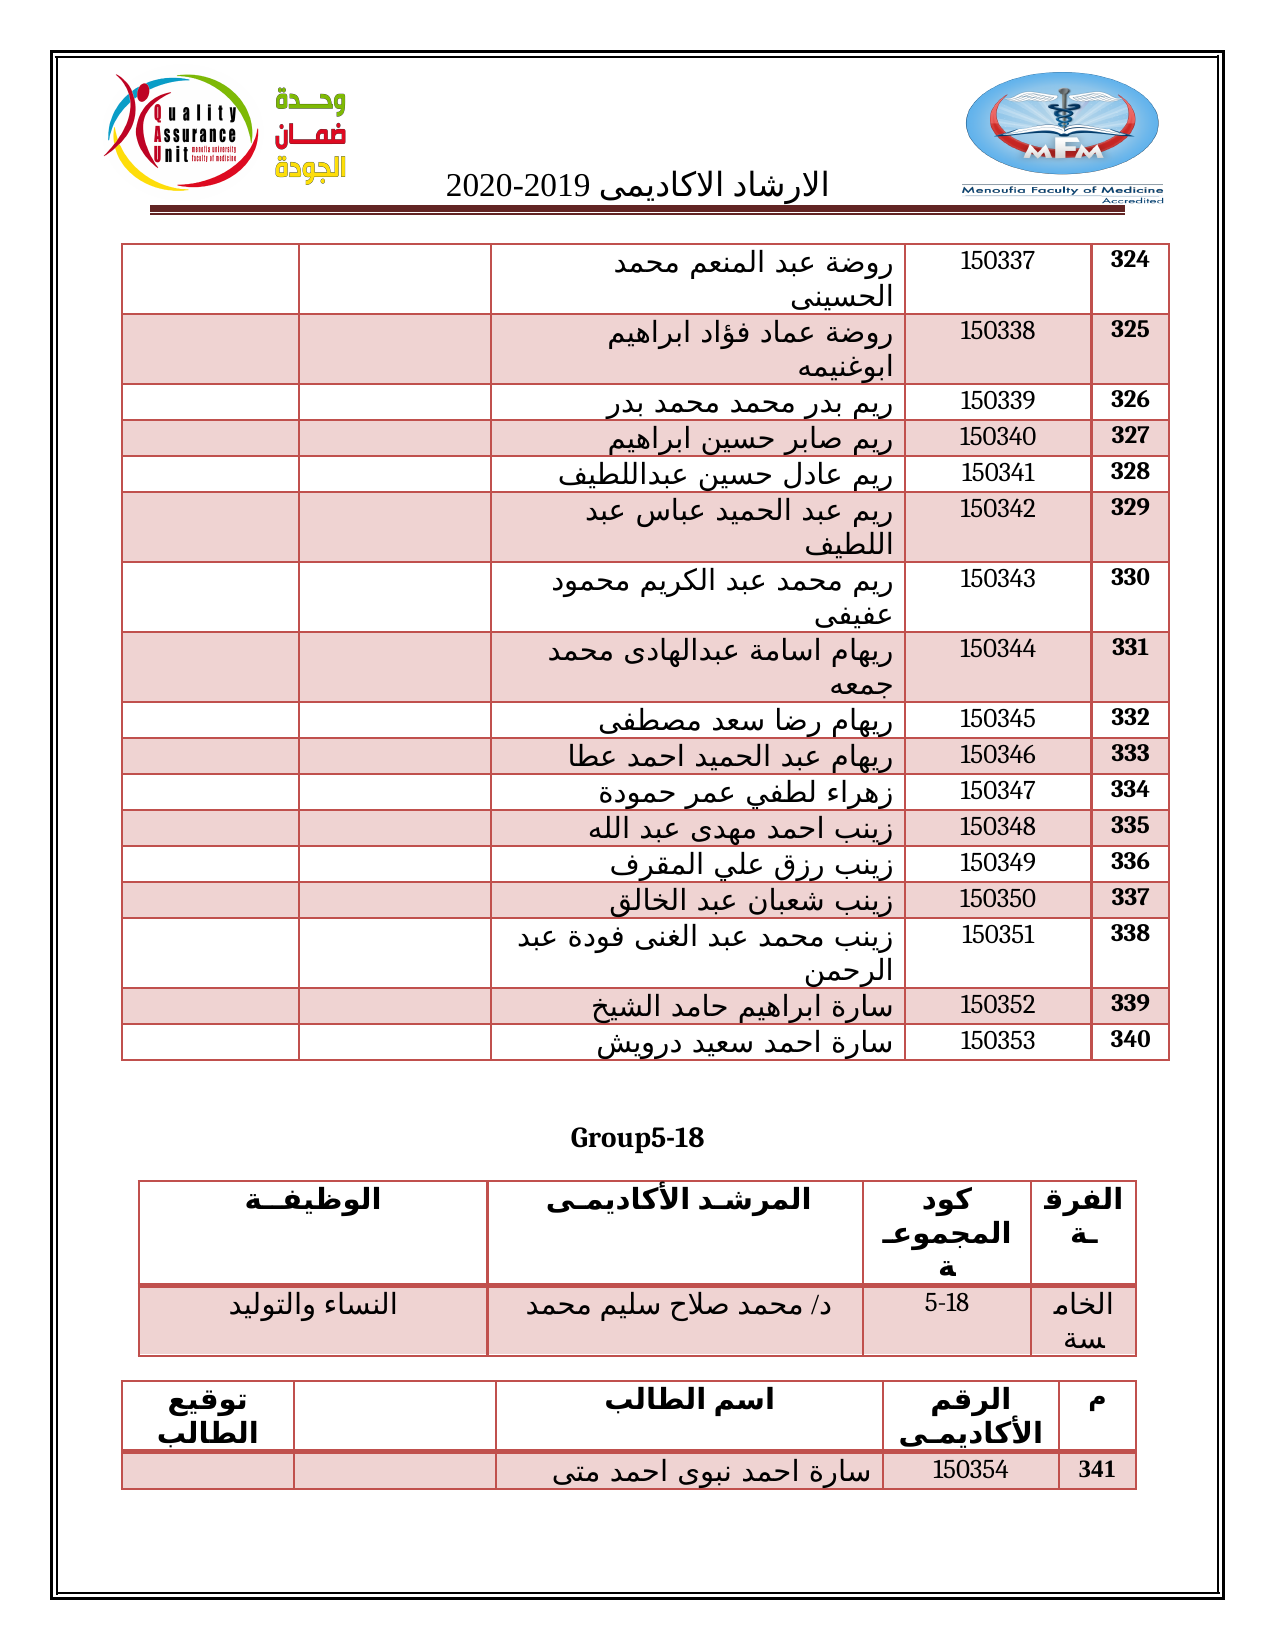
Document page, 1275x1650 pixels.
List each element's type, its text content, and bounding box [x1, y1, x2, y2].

table_cell [300, 421, 490, 455]
table_cell [300, 989, 490, 1023]
table_cell زينب رزق علي المقرف [492, 847, 904, 881]
table_cell [300, 919, 490, 987]
table_cell [123, 421, 298, 455]
table_cell [123, 563, 298, 631]
table_cell زهراء لطفي عمر حمودة [492, 775, 904, 809]
table_cell [123, 739, 298, 773]
table_cell [300, 883, 490, 917]
table_cell ريهام اسامة عبدالهادى محمد جمعه [492, 633, 904, 701]
table_cell 150349 [906, 847, 1090, 881]
table_cell 150352 [906, 989, 1090, 1023]
table_cell 150340 [906, 421, 1090, 455]
table_cell 150338 [906, 315, 1090, 383]
table_cell 150350 [906, 883, 1090, 917]
table_cell 325 [1093, 315, 1168, 383]
table_cell [123, 919, 298, 987]
table_cell ريم بدر محمد محمد بدر [492, 385, 904, 419]
table_header م [1060, 1382, 1135, 1449]
table_cell [300, 633, 490, 701]
table_cell [123, 633, 298, 701]
table_cell [123, 385, 298, 419]
table_header الوظيفــة [140, 1182, 486, 1283]
table_cell [300, 563, 490, 631]
table_cell [300, 457, 490, 491]
table_cell النساء والتوليد [140, 1288, 486, 1354]
table_cell [123, 811, 298, 845]
table_cell 150344 [906, 633, 1090, 701]
table_cell روضة عماد فؤاد ابراهيم ابوغنيمه [492, 315, 904, 383]
table_cell 340 [1093, 1025, 1168, 1059]
table_cell 334 [1093, 775, 1168, 809]
table_header كود المجموعـة [864, 1182, 1030, 1283]
table_cell 337 [1093, 883, 1168, 917]
table_cell ريم صابر حسين ابراهيم [492, 421, 904, 455]
table_cell [123, 493, 298, 561]
table_cell [300, 315, 490, 383]
table_cell [300, 703, 490, 737]
text Group5-18 [150, 1121, 1125, 1154]
table_header اسم الطالب [497, 1382, 882, 1449]
table_cell 328 [1093, 457, 1168, 491]
table_cell 341 [1060, 1454, 1135, 1488]
table_cell 150345 [906, 703, 1090, 737]
table_cell [123, 775, 298, 809]
table_cell 329 [1093, 493, 1168, 561]
table_cell [123, 1025, 298, 1059]
table_cell [300, 775, 490, 809]
table_cell سارة ابراهيم حامد الشيخ [492, 989, 904, 1023]
table_cell زينب محمد عبد الغنى فودة عبد الرحمن [492, 919, 904, 987]
table_cell 330 [1093, 563, 1168, 631]
table_cell 150346 [906, 739, 1090, 773]
picture [100, 59, 368, 205]
table_cell 331 [1093, 633, 1168, 701]
table_cell زينب شعبان عبد الخالق [492, 883, 904, 917]
table_header الفرقـة [1032, 1182, 1135, 1283]
table_cell 150354 [884, 1454, 1058, 1488]
table_cell الخامسة [1032, 1288, 1135, 1354]
table_cell 150343 [906, 563, 1090, 631]
table_cell ريهام رضا سعد مصطفى [492, 703, 904, 737]
table_cell 150348 [906, 811, 1090, 845]
table_cell 339 [1093, 989, 1168, 1023]
table_cell سارة احمد سعيد درويش [492, 1025, 904, 1059]
table_cell 5-18 [864, 1288, 1030, 1354]
table_cell 150353 [906, 1025, 1090, 1059]
table_cell زينب احمد مهدى عبد الله [492, 811, 904, 845]
table_cell 150347 [906, 775, 1090, 809]
table_cell [300, 739, 490, 773]
table_cell [123, 1454, 293, 1488]
table_cell د/ محمد صلاح سليم محمد [489, 1288, 862, 1354]
table_cell 336 [1093, 847, 1168, 881]
table_cell [300, 847, 490, 881]
table_cell 150342 [906, 493, 1090, 561]
table_cell [300, 493, 490, 561]
table_cell [123, 989, 298, 1023]
picture [956, 72, 1171, 205]
table_cell ريهام عبد الحميد احمد عطا [492, 739, 904, 773]
table_cell [123, 883, 298, 917]
table_cell 150337 [906, 245, 1090, 313]
table_cell 338 [1093, 919, 1168, 987]
table_header الرقم الأكاديمـى [884, 1382, 1058, 1449]
table_cell [300, 245, 490, 313]
table_cell ريم عادل حسين عبداللطيف [492, 457, 904, 491]
table_cell [123, 315, 298, 383]
table_cell 332 [1093, 703, 1168, 737]
table_cell 324 [1093, 245, 1168, 313]
table_header المرشـد الأكاديمـى [489, 1182, 862, 1283]
table_cell 335 [1093, 811, 1168, 845]
table_cell [123, 245, 298, 313]
table_cell [123, 703, 298, 737]
table_cell [300, 811, 490, 845]
table_cell [300, 385, 490, 419]
table_header توقيع الطالب [123, 1382, 293, 1449]
table_cell [300, 1025, 490, 1059]
table_cell 150351 [906, 919, 1090, 987]
table_cell 326 [1093, 385, 1168, 419]
table_header [295, 1382, 495, 1449]
table_cell روضة عبد المنعم محمد الحسينى [492, 245, 904, 313]
table_cell [123, 847, 298, 881]
table_cell 150341 [906, 457, 1090, 491]
table_cell 150339 [906, 385, 1090, 419]
table_cell [295, 1454, 495, 1488]
table_cell ريم محمد عبد الكريم محمود عفيفى [492, 563, 904, 631]
table_cell 333 [1093, 739, 1168, 773]
table_cell سارة احمد نبوى احمد متى [497, 1454, 882, 1488]
table_cell 327 [1093, 421, 1168, 455]
table_cell [123, 457, 298, 491]
table_cell ريم عبد الحميد عباس عبد اللطيف [492, 493, 904, 561]
